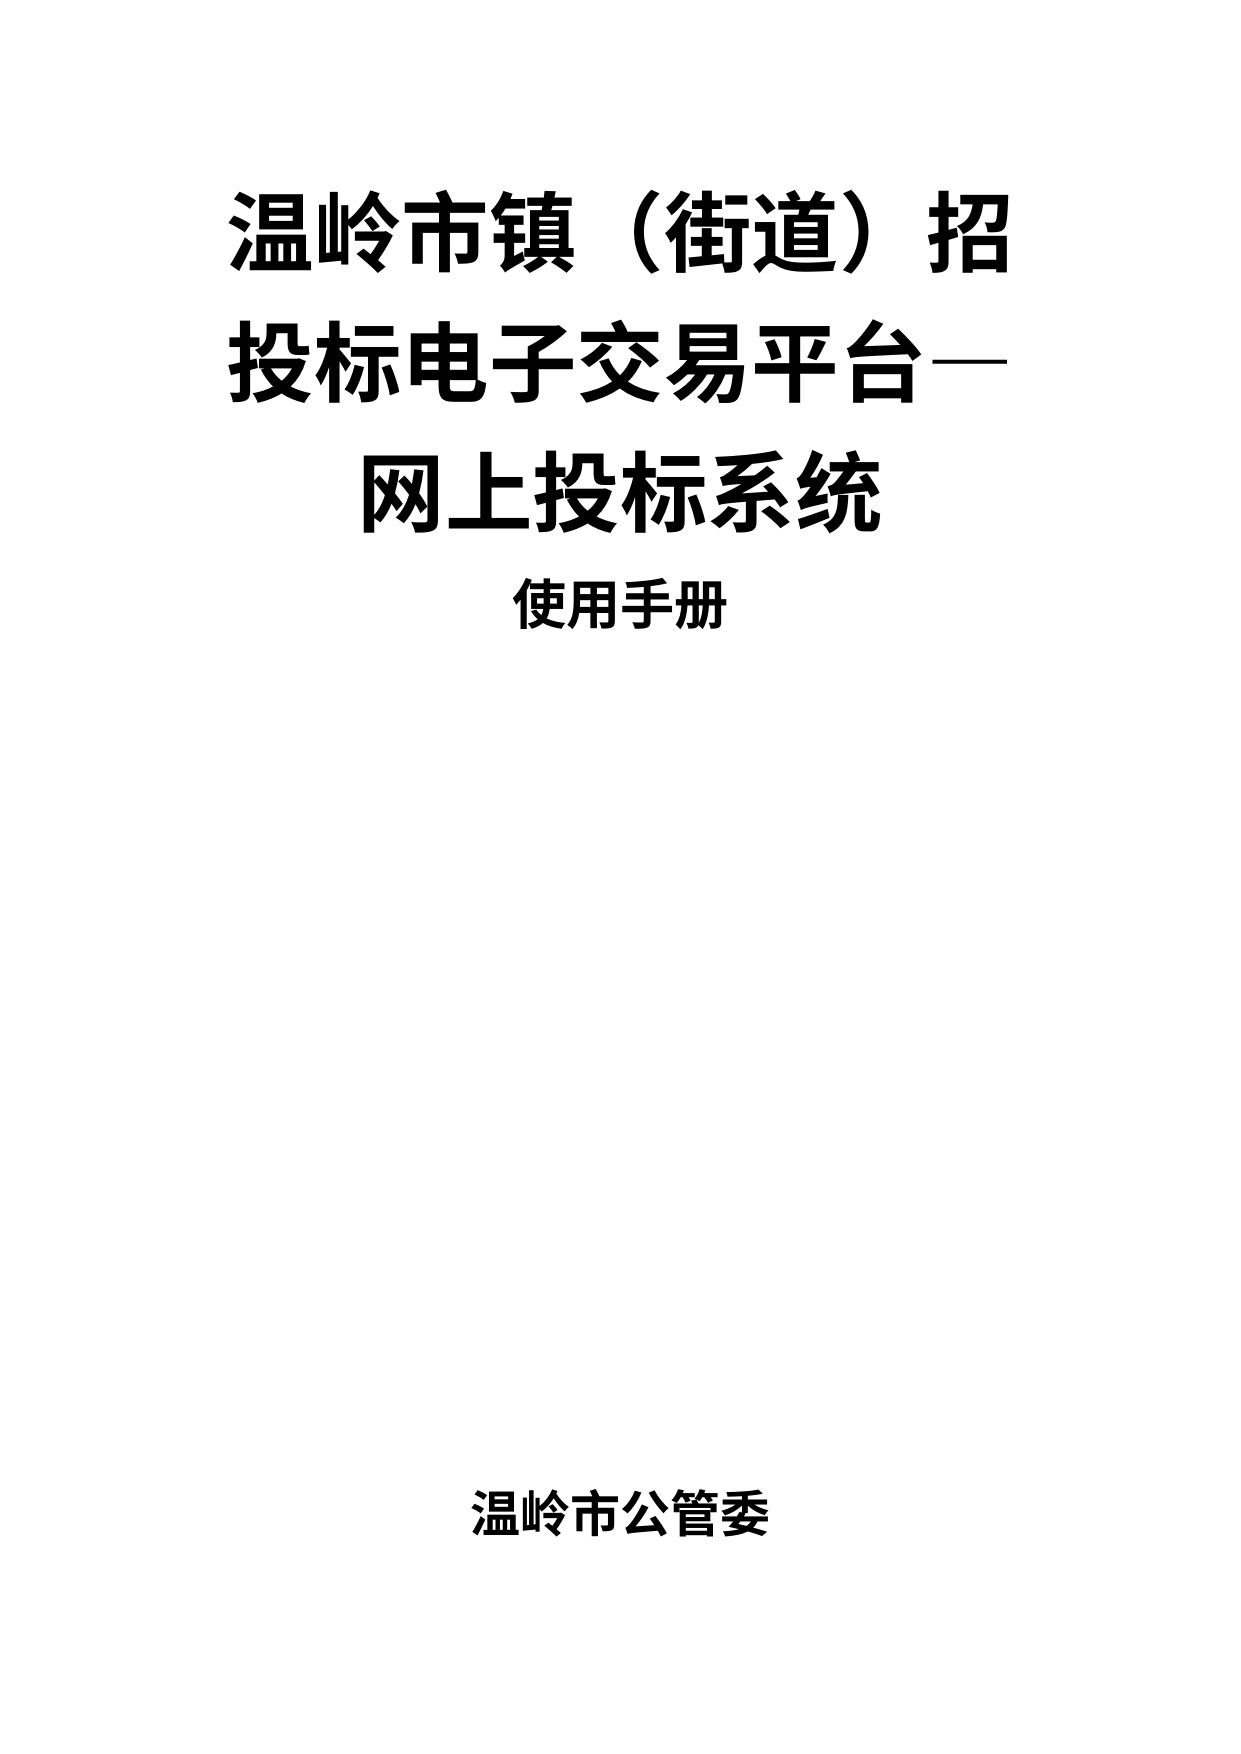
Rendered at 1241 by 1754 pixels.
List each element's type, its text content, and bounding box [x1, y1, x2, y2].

text 温岭市镇（街道）招投标电子交易平台— [187, 162, 1053, 422]
text 使用手册 [187, 552, 1053, 649]
text 温岭市公管委 [187, 1462, 1053, 1559]
text 网上投标系统 [187, 422, 1053, 552]
